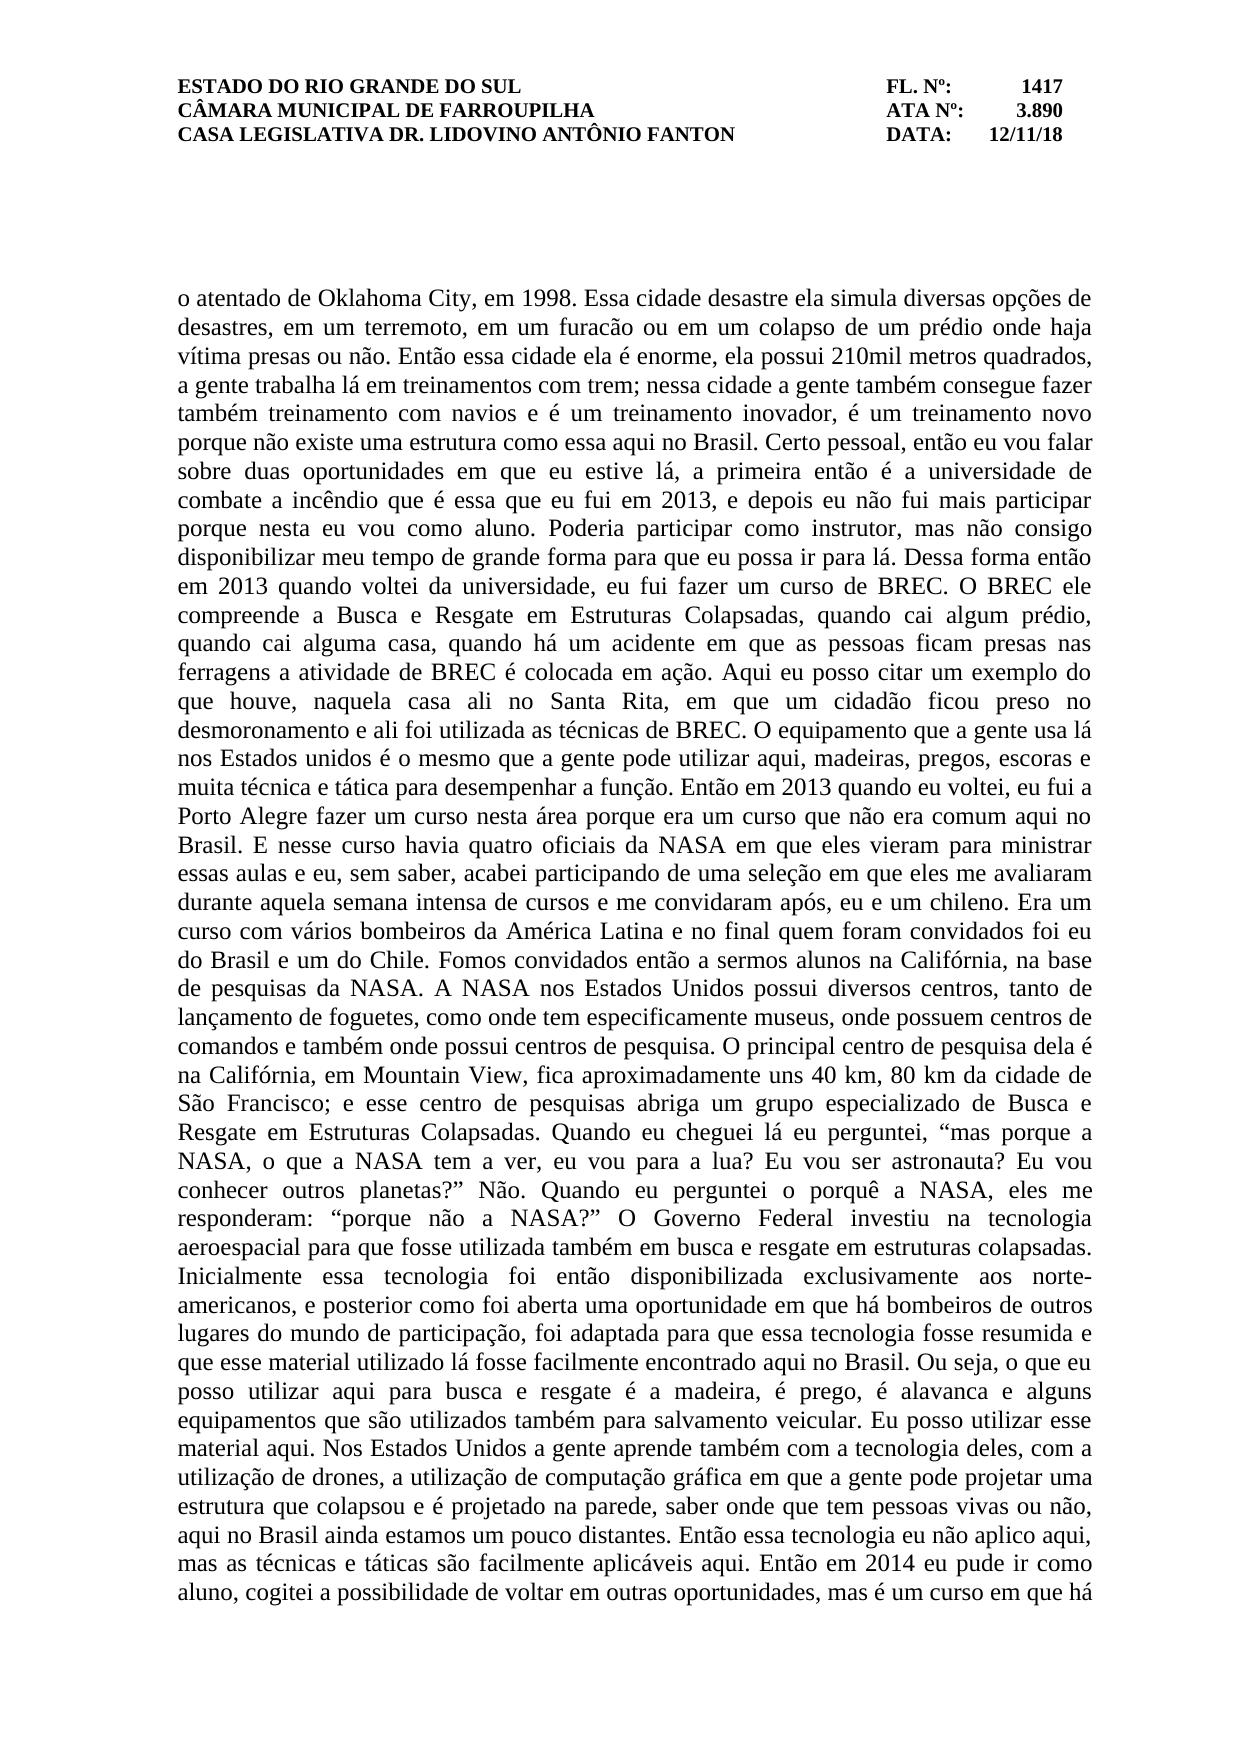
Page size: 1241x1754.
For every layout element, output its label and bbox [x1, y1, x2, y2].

text [177, 283, 1093, 1606]
